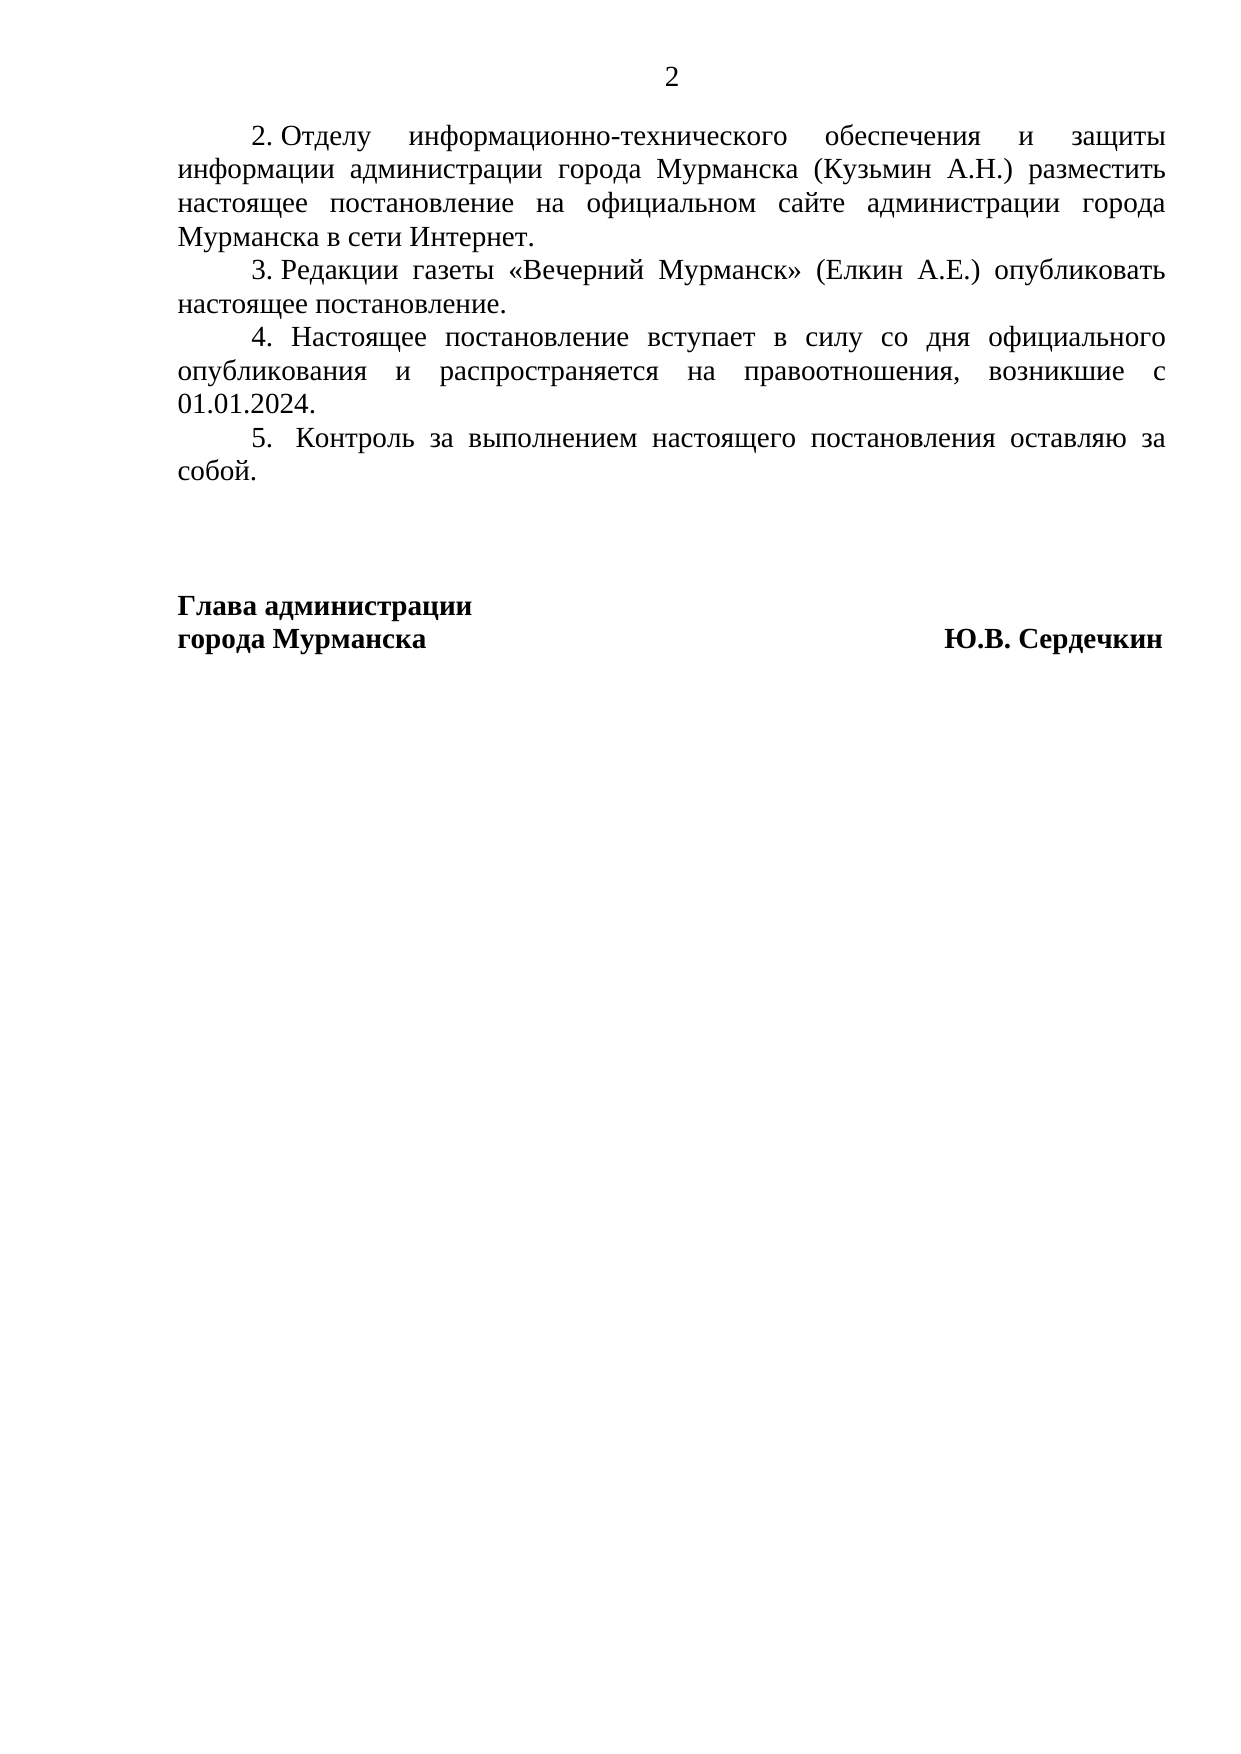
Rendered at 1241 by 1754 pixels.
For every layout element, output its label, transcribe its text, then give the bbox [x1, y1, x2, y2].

text 5. Контроль за выполнением настоящего постановления оставляю за собой. [177, 420, 1167, 487]
text 4. Настоящее постановление вступает в силу со дня официального опубликования и распространяется на правоотношения, возникшие с 01.01.2024. [177, 319, 1167, 420]
text Глава администрации [177, 588, 1167, 621]
text города Мурманска Ю.В. Сердечкин [177, 621, 1167, 688]
text 2. Отделу информационно-технического обеспечения и защиты информации администрации города Мурманска (Кузьмин А.Н.) разместить настоящее постановление на официальном сайте администрации города Мурманска в сети Интернет. [177, 118, 1167, 252]
text 3. Редакции газеты «Вечерний Мурманск» (Елкин А.Е.) опубликовать настоящее постановление. [177, 252, 1167, 319]
